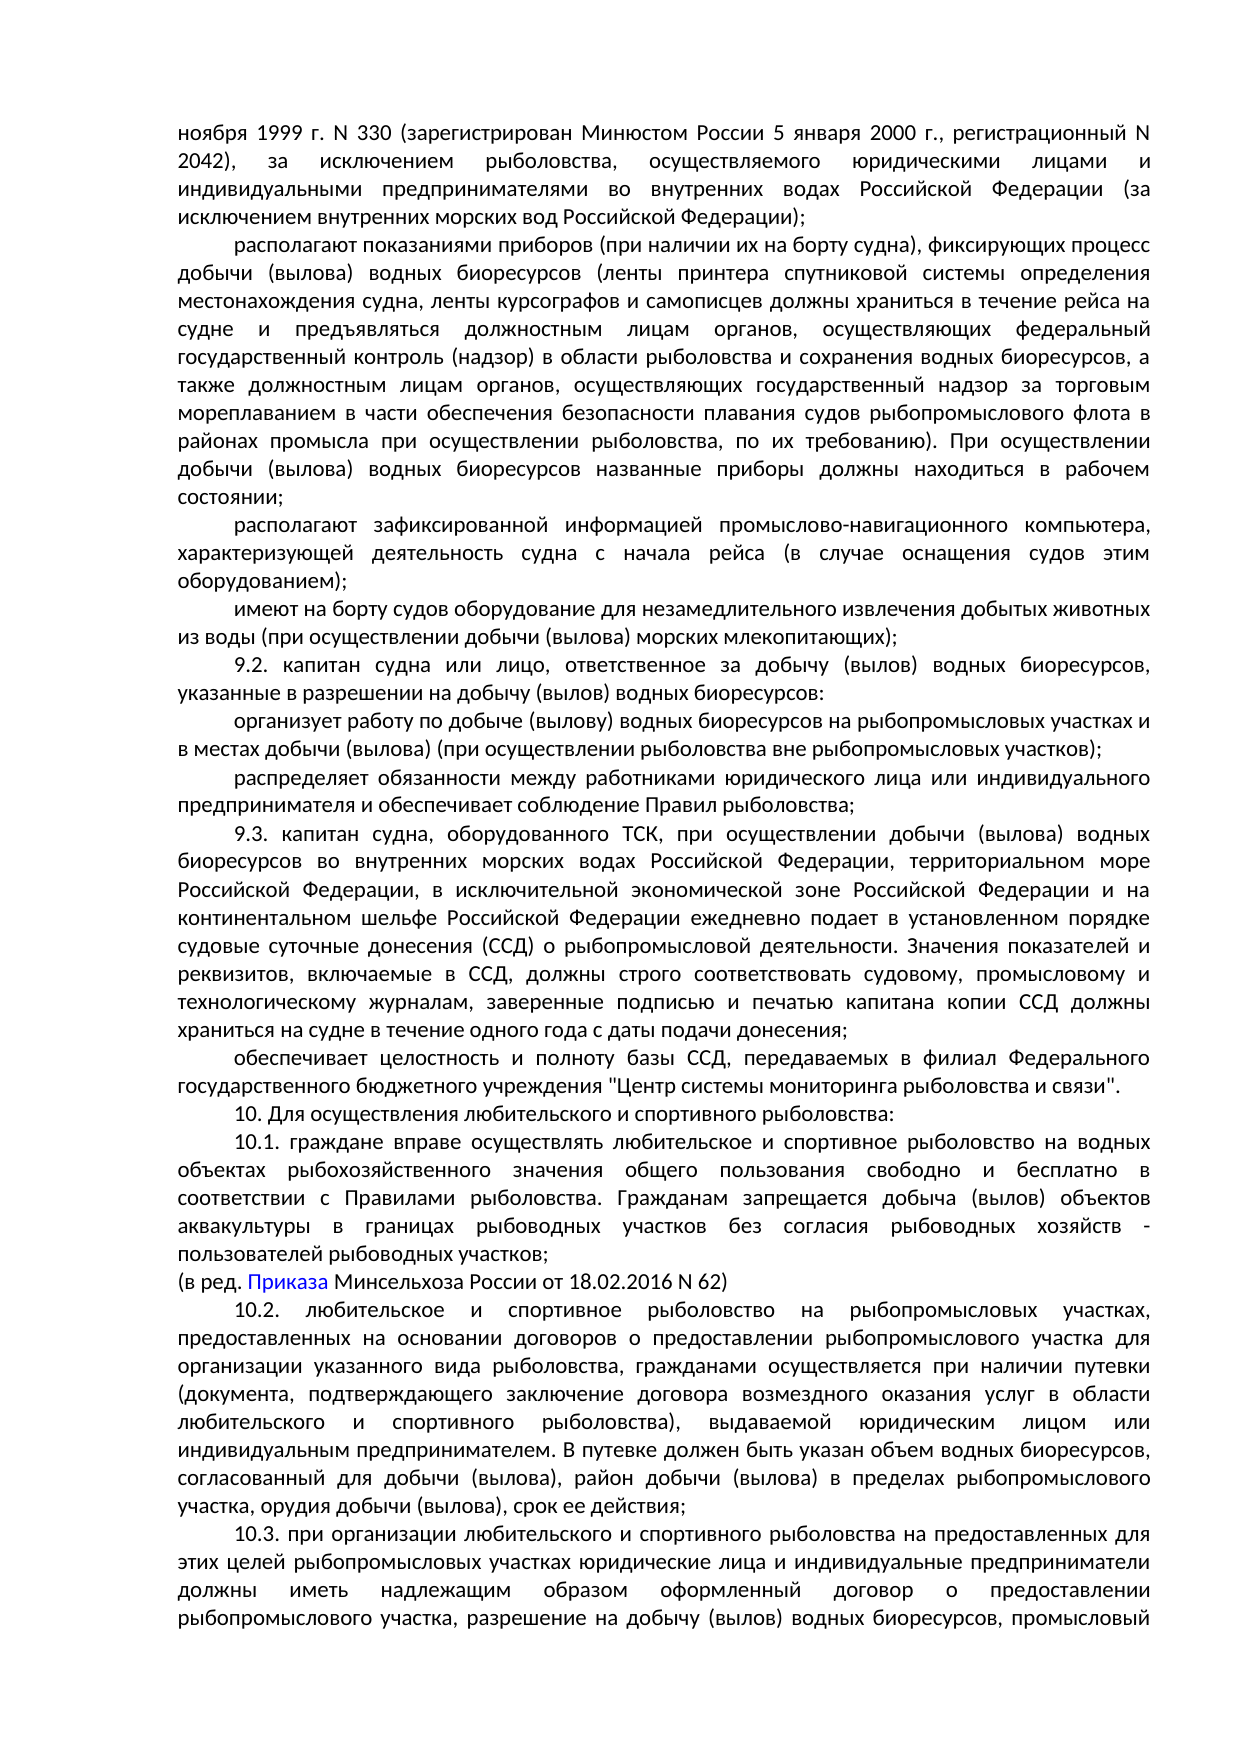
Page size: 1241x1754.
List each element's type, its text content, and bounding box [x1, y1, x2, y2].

text распределяет обязанности между работниками юридического лица или индивидуального предпринимателя и обеспечивает соблюдение Правил рыболовства; [177, 763, 1152, 819]
text 10. Для осуществления любительского и спортивного рыболовства: [177, 1099, 1152, 1127]
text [177, 1519, 1152, 1631]
text организует работу по добыче (вылову) водных биоресурсов на рыбопромысловых участках и в местах добычи (вылова) (при осуществлении рыболовства вне рыбопромысловых участков); [177, 707, 1152, 763]
text имеют на борту судов оборудование для незамедлительного извлечения добытых животных из воды (при осуществлении добычи (вылова) морских млекопитающих); [177, 594, 1152, 651]
text 10.1. граждане вправе осуществлять любительское и спортивное рыболовство на водных объектах рыбохозяйственного значения общего пользования свободно и бесплатно в соответствии с Правилами рыболовства. Гражданам запрещается добыча (вылов) объектов аквакультуры в границах рыбоводных участков без согласия рыбоводных хозяйств - пользователей рыбоводных участков; [177, 1127, 1152, 1267]
text располагают показаниями приборов (при наличии их на борту судна), фиксирующих процесс добычи (вылова) водных биоресурсов (ленты принтера спутниковой системы определения местонахождения судна, ленты курсографов и самописцев должны храниться в течение рейса на судне и предъявляться должностным лицам органов, осуществляющих федеральный государственный контроль (надзор) в области рыболовства и сохранения водных биоресурсов, а также должностным лицам органов, осуществляющих государственный надзор за торговым мореплаванием в части обеспечения безопасности плавания судов рыбопромыслового флота в районах промысла при осуществлении рыболовства, по их требованию). При осуществлении добычи (вылова) водных биоресурсов названные приборы должны находиться в рабочем состоянии; [177, 230, 1152, 510]
text 9.3. капитан судна, оборудованного ТСК, при осуществлении добычи (вылова) водных биоресурсов во внутренних морских водах Российской Федерации, территориальном море Российской Федерации, в исключительной экономической зоне Российской Федерации и на континентальном шельфе Российской Федерации ежедневно подает в установленном порядке судовые суточные донесения (ССД) о рыбопромысловой деятельности. Значения показателей и реквизитов, включаемые в ССД, должны строго соответствовать судовому, промысловому и технологическому журналам, заверенные подписью и печатью капитана копии ССД должны храниться на судне в течение одного года с даты подачи донесения; [177, 819, 1152, 1043]
text 10.2. любительское и спортивное рыболовство на рыбопромысловых участках, предоставленных на основании договоров о предоставлении рыбопромыслового участка для организации указанного вида рыболовства, гражданами осуществляется при наличии путевки (документа, подтверждающего заключение договора возмездного оказания услуг в области любительского и спортивного рыболовства), выдаваемой юридическим лицом или индивидуальным предпринимателем. В путевке должен быть указан объем водных биоресурсов, согласованный для добычи (вылова), район добычи (вылова) в пределах рыбопромыслового участка, орудия добычи (вылова), срок ее действия; [177, 1295, 1152, 1519]
text 9.2. капитан судна или лицо, ответственное за добычу (вылов) водных биоресурсов, указанные в разрешении на добычу (вылов) водных биоресурсов: [177, 651, 1152, 707]
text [177, 118, 1152, 230]
text располагают зафиксированной информацией промыслово-навигационного компьютера, характеризующей деятельность судна с начала рейса (в случае оснащения судов этим оборудованием); [177, 510, 1152, 594]
text обеспечивает целостность и полноту базы ССД, передаваемых в филиал Федерального государственного бюджетного учреждения "Центр системы мониторинга рыболовства и связи". [177, 1043, 1152, 1099]
text (в ред. Приказа Минсельхоза России от 18.02.2016 N 62) [177, 1267, 1152, 1295]
